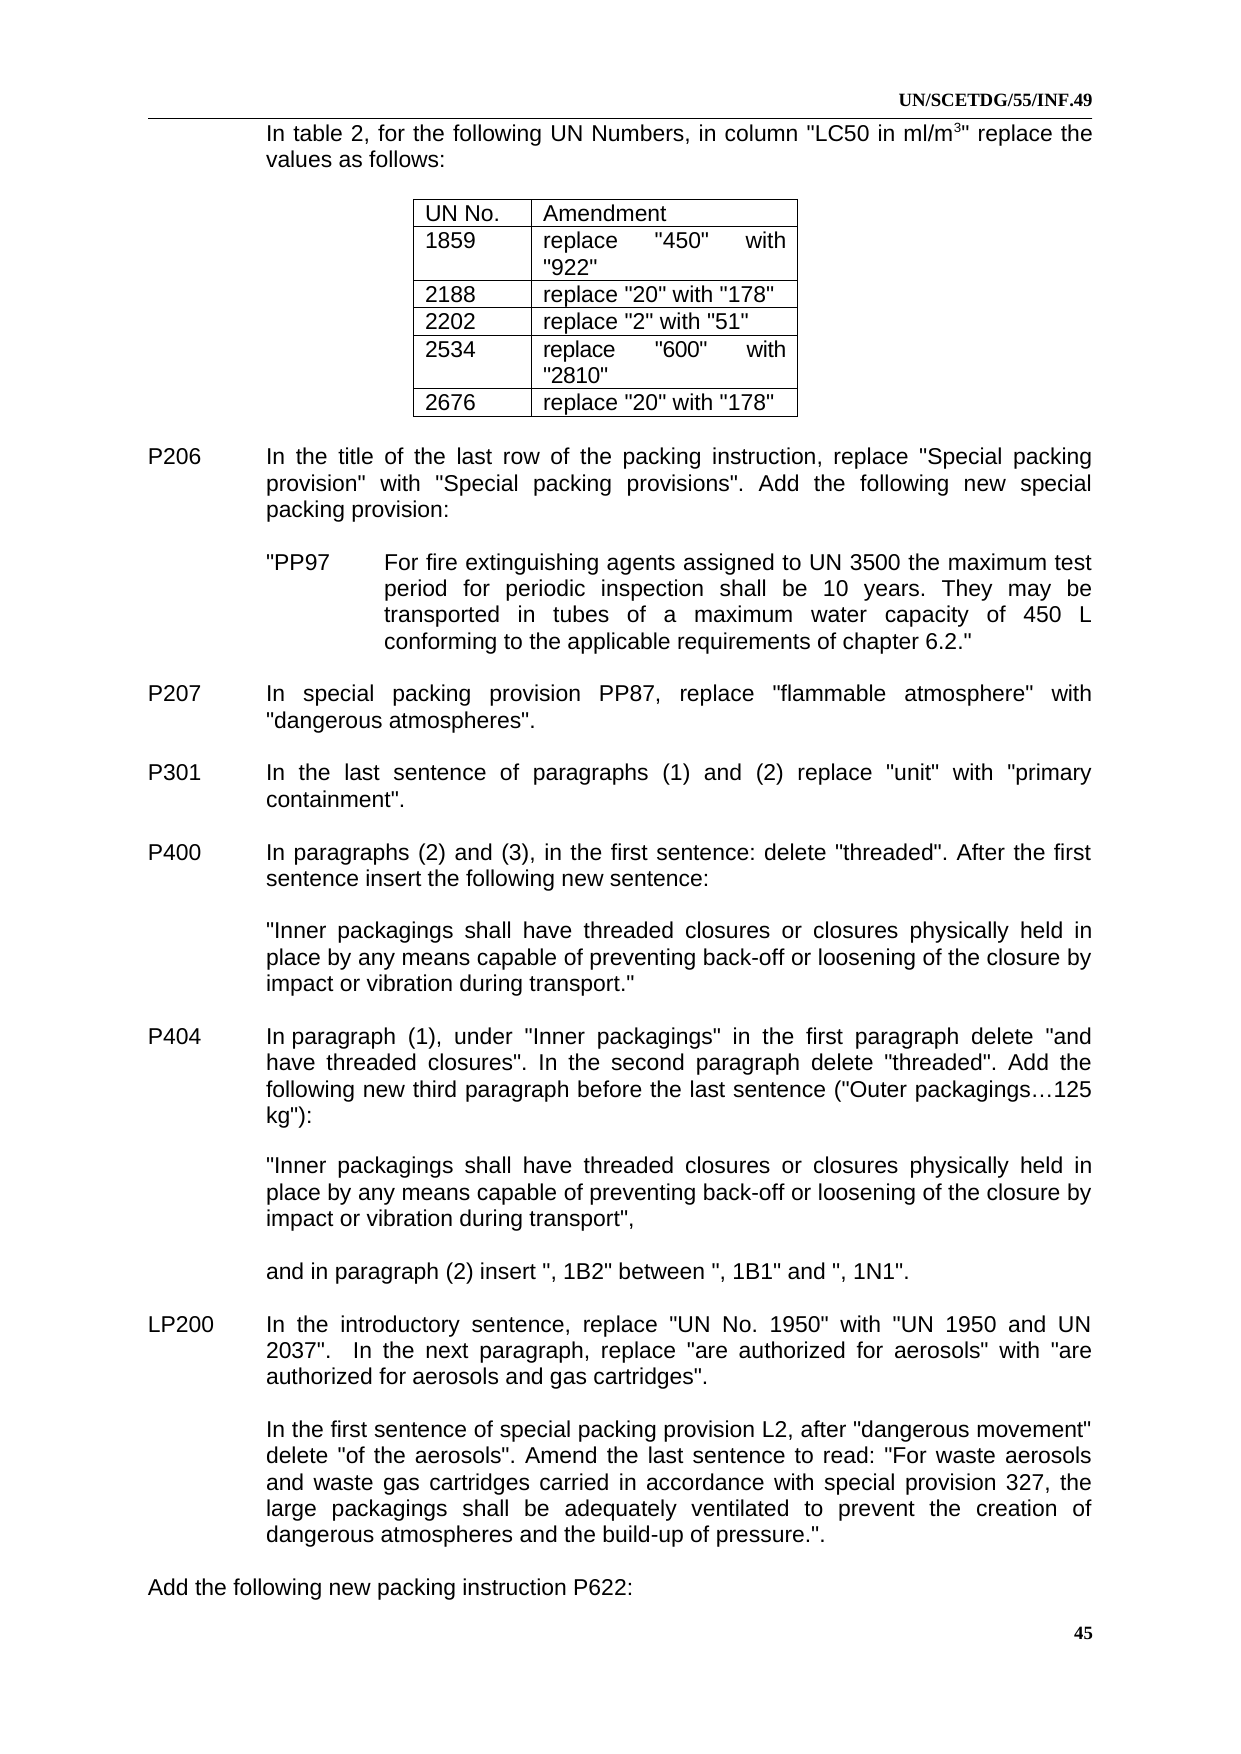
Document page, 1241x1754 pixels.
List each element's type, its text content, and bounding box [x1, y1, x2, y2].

table_cell replace "20" with "178" [532, 389, 797, 416]
table_cell replace "600" with "2810" [532, 336, 797, 388]
text In table 2, for the following UN Numbers, in column "LC50 in ml/m3" replace the values as follows: [266, 119, 1092, 172]
table_cell replace "2" with "51" [532, 308, 797, 334]
table_cell replace "20" with "178" [532, 281, 797, 307]
table_header UN No. [414, 200, 531, 226]
table_cell 2676 [414, 389, 531, 416]
text In the first sentence of special packing provision L2, after "dangerous movement" delete "of the aerosols". Amend the last sentence to read: "For waste aerosols and waste gas cartridges carried in accordance with special provision 327, the large packagings shall be adequately ventilated to prevent the creation of dangerous atmospheres and the build-up of pressure.". [148, 1416, 1092, 1548]
text P404 In paragraph (1), under "Inner packagings" in the first paragraph delete "and have threaded closures". In the second paragraph delete "threaded". Add the following new third paragraph before the last sentence ("Outer packagings…125 kg"): [148, 1023, 1092, 1128]
text "PP97 For fire extinguishing agents assigned to UN 3500 the maximum test period for periodic inspection shall be 10 years. They may be transported in tubes of a maximum water capacity of 450 L conforming to the applicable requirements of chapter 6.2." [207, 548, 1092, 654]
table_cell 1859 [414, 227, 531, 280]
table_cell 2534 [414, 336, 531, 388]
table_cell replace "450" with "922" [532, 227, 797, 280]
text Add the following new packing instruction P622: [148, 1574, 1092, 1600]
table_header Amendment [532, 200, 797, 226]
text P301 In the last sentence of paragraphs (1) and (2) replace "unit" with "primary containment". [148, 759, 1092, 812]
text LP200 In the introductory sentence, replace "UN No. 1950" with "UN 1950 and UN 2037". In the next paragraph, replace "are authorized for aerosols" with "are authorized for aerosols and gas cartridges". [148, 1311, 1092, 1389]
text and in paragraph (2) insert ", 1B2" between ", 1B1" and ", 1N1". [148, 1258, 1092, 1284]
table_cell 2202 [414, 308, 531, 334]
text P207 In special packing provision PP87, replace "flammable atmosphere" with "dangerous atmospheres". [148, 680, 1092, 733]
text P400 In paragraphs (2) and (3), in the first sentence: delete "threaded". After the first sentence insert the following new sentence: [148, 838, 1092, 891]
text "Inner packagings shall have threaded closures or closures physically held in place by any means capable of preventing back-off or loosening of the closure by impact or vibration during transport." [266, 917, 1092, 997]
table_cell 2188 [414, 281, 531, 307]
text "Inner packagings shall have threaded closures or closures physically held in place by any means capable of preventing back-off or loosening of the closure by impact or vibration during transport", [266, 1152, 1092, 1231]
text P206 In the title of the last row of the packing instruction, replace "Special packing provision" with "Special packing provisions". Add the following new special packing provision: [148, 443, 1092, 522]
